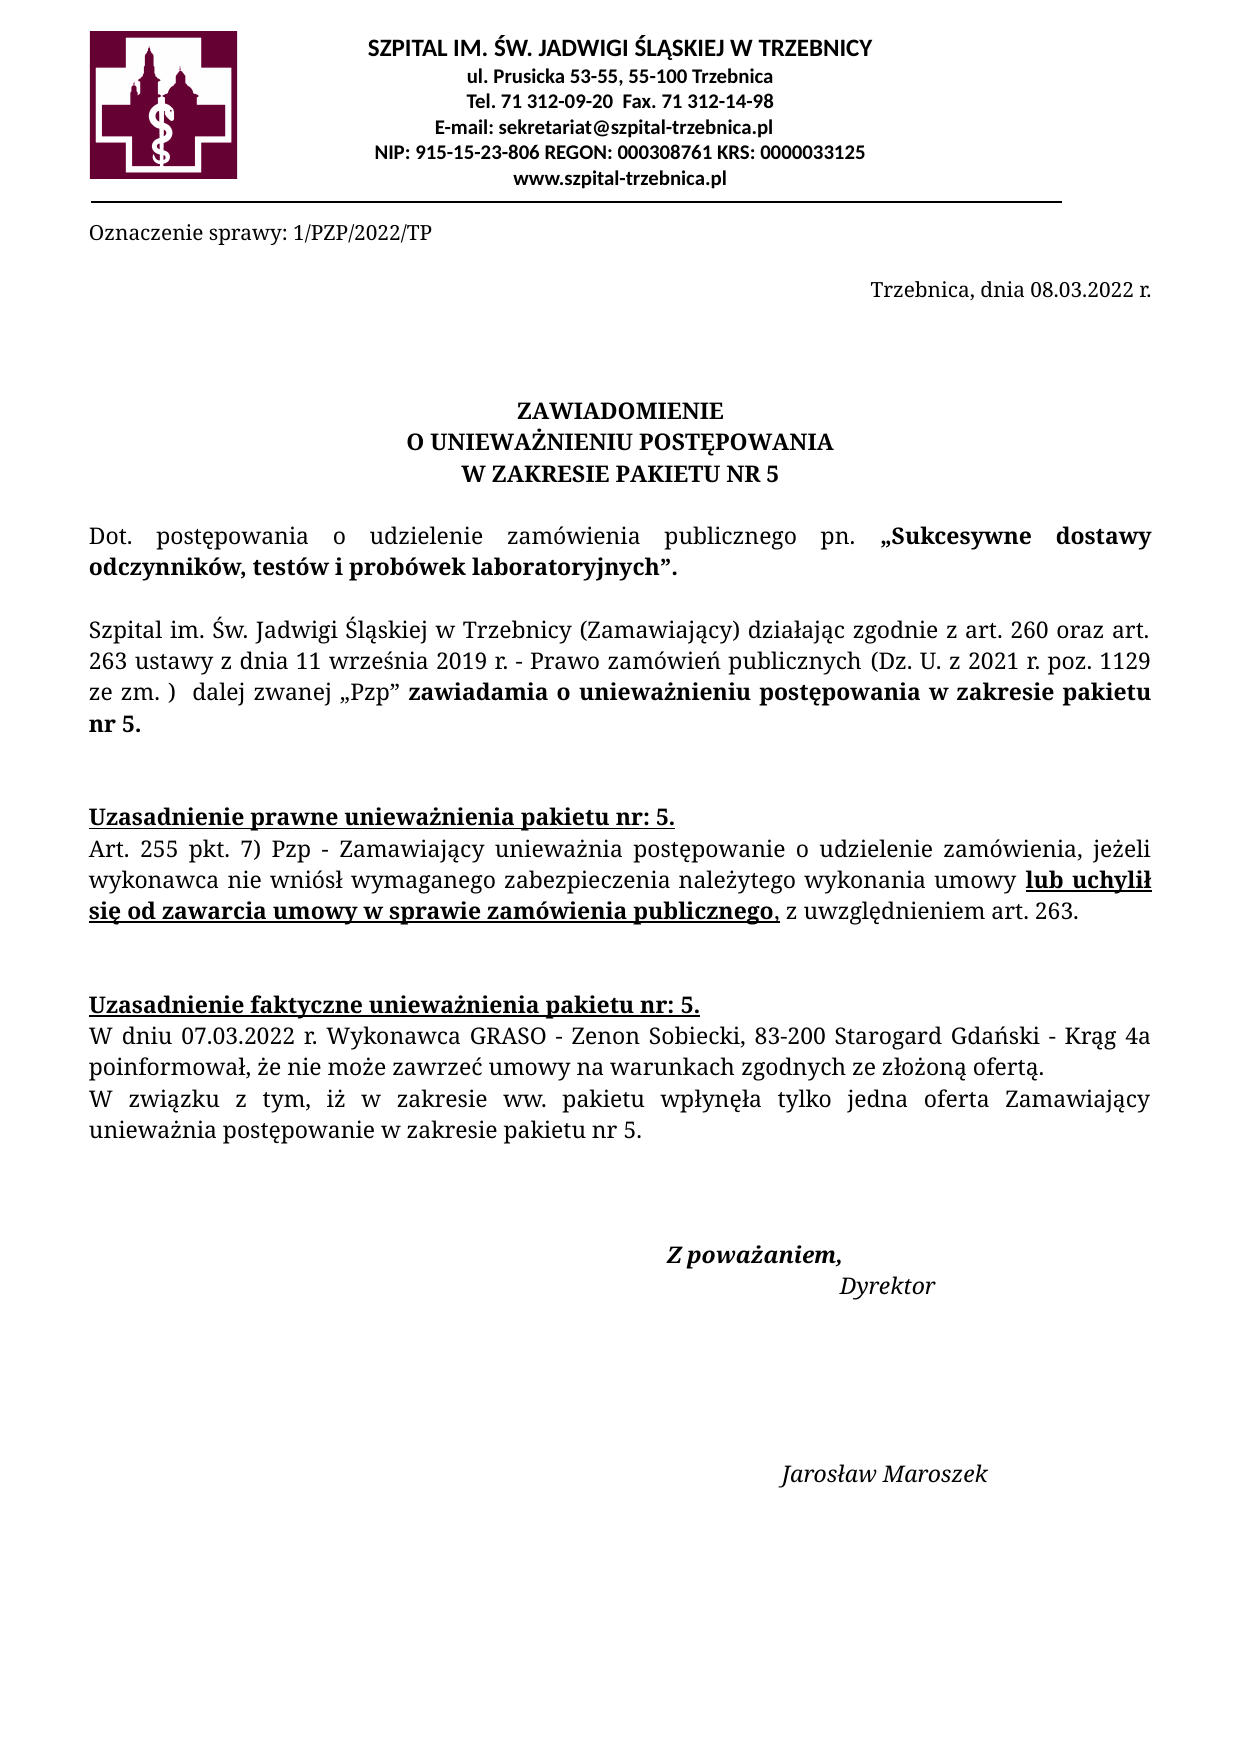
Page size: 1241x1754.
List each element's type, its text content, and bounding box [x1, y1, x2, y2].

text Dyrektor [591, 1270, 1152, 1301]
text ZAWIADOMIENIE [89, 395, 1152, 426]
text Uzasadnienie faktyczne unieważnienia pakietu nr: 5. [89, 989, 1152, 1020]
text W dniu 07.03.2022 r. Wykonawca GRASO - Zenon Sobiecki, 83-200 Starogard Gdański - Krąg 4a poinformował, że nie może zawrzeć umowy na warunkach zgodnych ze złożoną ofertą. [89, 1020, 1152, 1083]
text Jarosław Maroszek [591, 1458, 1152, 1489]
picture [89, 31, 238, 179]
text Oznaczenie sprawy: 1/PZP/2022/TP [89, 218, 1152, 247]
text Uzasadnienie prawne unieważnienia pakietu nr: 5. [89, 801, 1152, 833]
text O UNIEWAŻNIENIU POSTĘPOWANIA [89, 426, 1152, 458]
text Szpital im. Św. Jadwigi Śląskiej w Trzebnicy (Zamawiający) działając zgodnie z art. 260 oraz art. 263 ustawy z dnia 11 września 2019 r. - Prawo zamówień publicznych (Dz. U. z 2021 r. poz. 1129 ze zm. ) dalej zwanej „Pzp” zawiadamia o unieważnieniu postępowania w zakresie pakietu nr 5. [89, 614, 1152, 739]
text Z poważaniem, [89, 1239, 1018, 1270]
text Trzebnica, dnia 08.03.2022 r. [89, 275, 1152, 304]
text W ZAKRESIE PAKIETU NR 5 [89, 458, 1152, 489]
text Art. 255 pkt. 7) Pzp - Zamawiający unieważnia postępowanie o udzielenie zamówienia, jeżeli wykonawca nie wniósł wymaganego zabezpieczenia należytego wykonania umowy lub uchylił się od zawarcia umowy w sprawie zamówienia publicznego, z uwzględnieniem art. 263. [89, 833, 1152, 926]
text W związku z tym, iż w zakresie ww. pakietu wpłynęła tylko jedna oferta Zamawiający unieważnia postępowanie w zakresie pakietu nr 5. [89, 1083, 1152, 1145]
text Dot. postępowania o udzielenie zamówienia publicznego pn. „Sukcesywne dostawy odczynników, testów i probówek laboratoryjnych”. [89, 520, 1152, 583]
